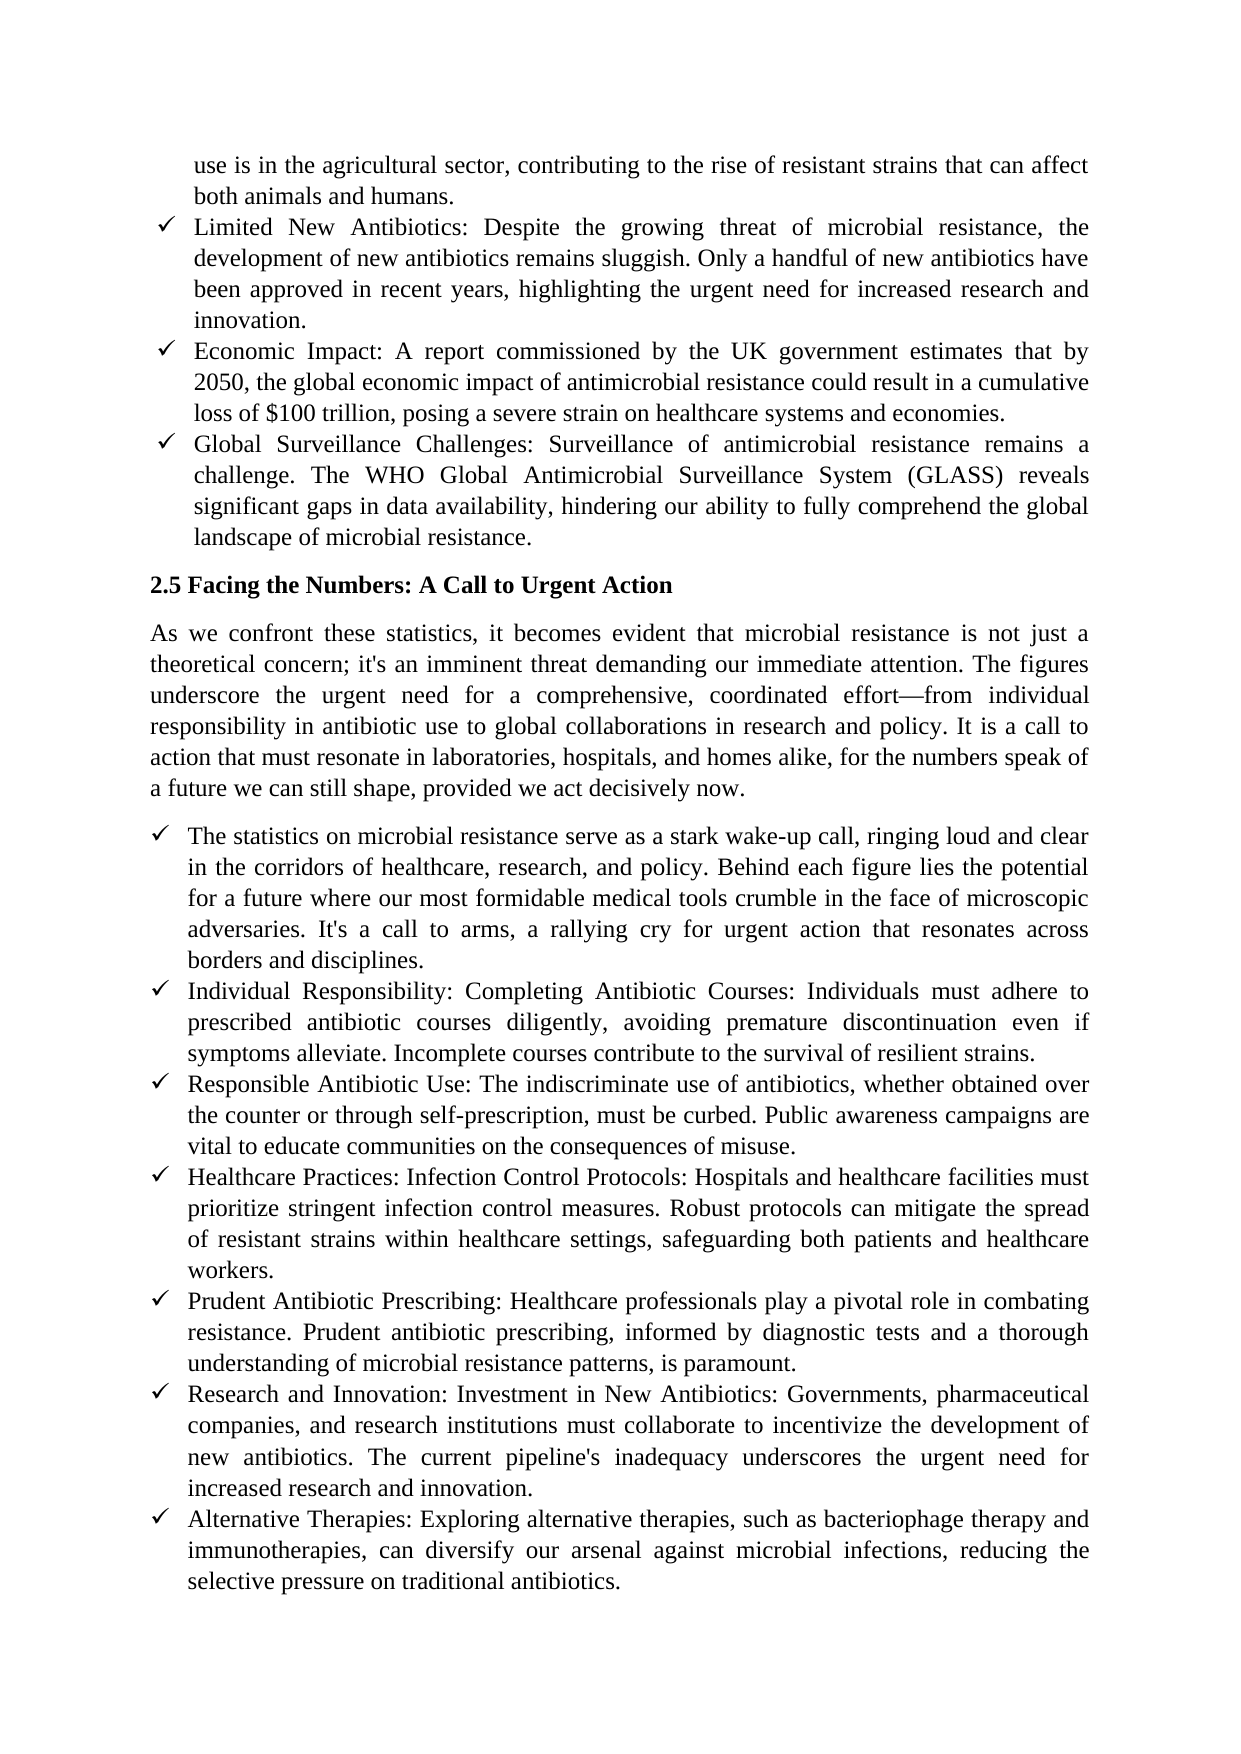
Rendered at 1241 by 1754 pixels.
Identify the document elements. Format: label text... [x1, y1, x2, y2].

text As we confront these statistics, it becomes evident that microbial resistance is not just a theoretical concern; it's an imminent threat demanding our immediate attention. The figures underscore the urgent need for a comprehensive, coordinated effort—from individual responsibility in antibiotic use to global collaborations in research and policy. It is a call to action that must resonate in laboratories, hospitals, and homes alike, for the numbers speak of a future we can still shape, provided we act decisively now. [150, 618, 1090, 802]
list Limited New Antibiotics: Despite the growing threat of microbial resistance, the development of new antibiotics remains sluggish. Only a handful of new antibiotics have been approved in recent years, highlighting the urgent need for increased research and innovation. [156, 212, 1090, 334]
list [156, 150, 1090, 210]
list Research and Innovation: Investment in New Antibiotics: Governments, pharmaceutical companies, and research institutions must collaborate to incentivize the development of new antibiotics. The current pipeline's inadequacy underscores the urgent need for increased research and innovation. [150, 1379, 1090, 1501]
list Individual Responsibility: Completing Antibiotic Courses: Individuals must adhere to prescribed antibiotic courses diligently, avoiding premature discontinuation even if symptoms alleviate. Incomplete courses contribute to the survival of resilient strains. [150, 976, 1090, 1067]
list Economic Impact: A report commissioned by the UK government estimates that by 2050, the global economic impact of antimicrobial resistance could result in a cumulative loss of $100 trillion, posing a severe strain on healthcare systems and economies. [156, 336, 1090, 427]
list Alternative Therapies: Exploring alternative therapies, such as bacteriophage therapy and immunotherapies, can diversify our arsenal against microbial infections, reducing the selective pressure on traditional antibiotics. [150, 1504, 1090, 1594]
list Prudent Antibiotic Prescribing: Healthcare professionals play a pivotal role in combating resistance. Prudent antibiotic prescribing, informed by diagnostic tests and a thorough understanding of microbial resistance patterns, is paramount. [150, 1286, 1090, 1377]
list The statistics on microbial resistance serve as a stark wake-up call, ringing loud and clear in the corridors of healthcare, research, and policy. Behind each figure lies the potential for a future where our most formidable medical tools crumble in the face of microscopic adversaries. It's a call to arms, a rallying cry for urgent action that resonates across borders and disciplines. [150, 821, 1090, 974]
list Responsible Antibiotic Use: The indiscriminate use of antibiotics, whether obtained over the counter or through self-prescription, must be curbed. Public awareness campaigns are vital to educate communities on the consequences of misuse. [150, 1069, 1090, 1160]
text 2.5 Facing the Numbers: A Call to Urgent Action [150, 570, 1090, 599]
list Healthcare Practices: Infection Control Protocols: Hospitals and healthcare facilities must prioritize stringent infection control measures. Robust protocols can mitigate the spread of resistant strains within healthcare settings, safeguarding both patients and healthcare workers. [150, 1162, 1090, 1284]
list Global Surveillance Challenges: Surveillance of antimicrobial resistance remains a challenge. The WHO Global Antimicrobial Surveillance System (GLASS) reveals significant gaps in data availability, hindering our ability to fully comprehend the global landscape of microbial resistance. [156, 429, 1090, 551]
